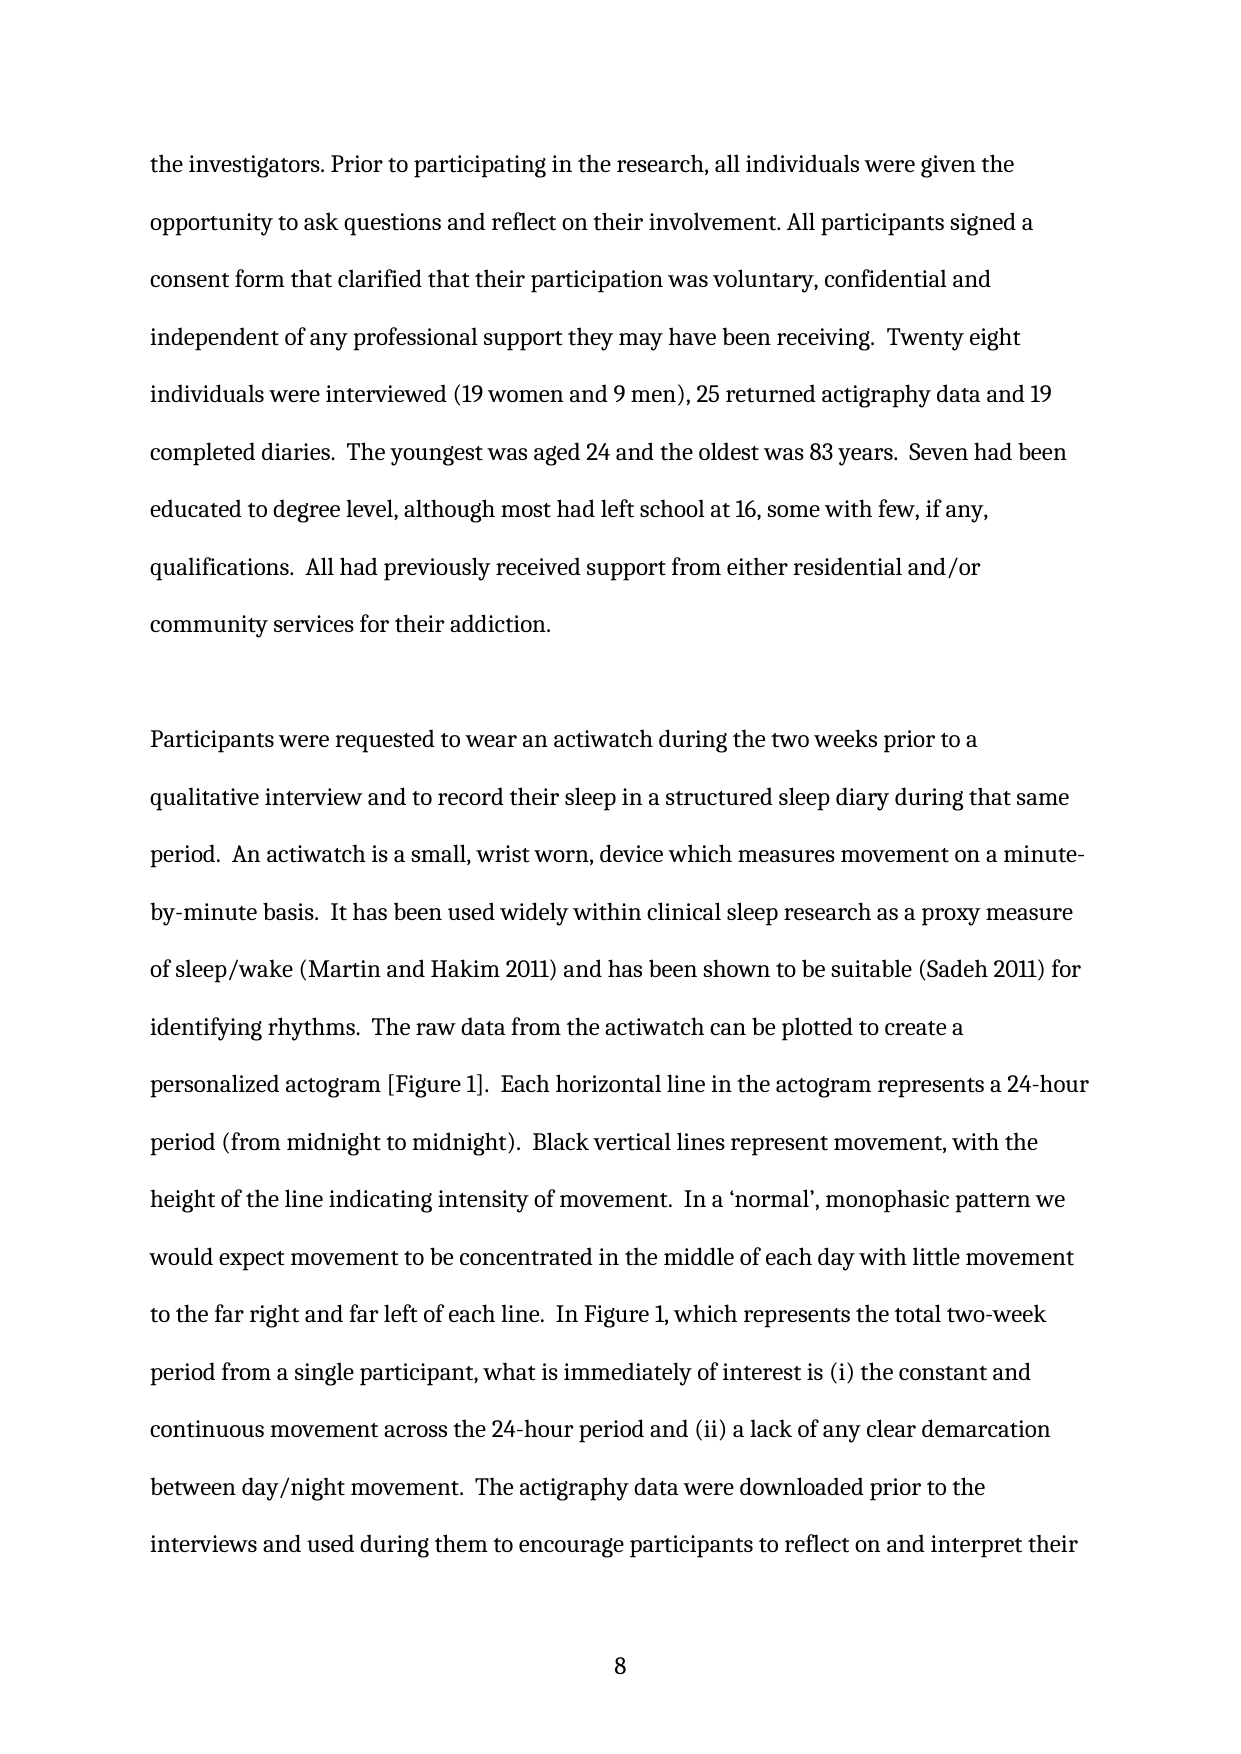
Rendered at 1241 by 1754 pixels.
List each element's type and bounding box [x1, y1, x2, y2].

text [150, 725, 1090, 1559]
text [150, 150, 1090, 639]
